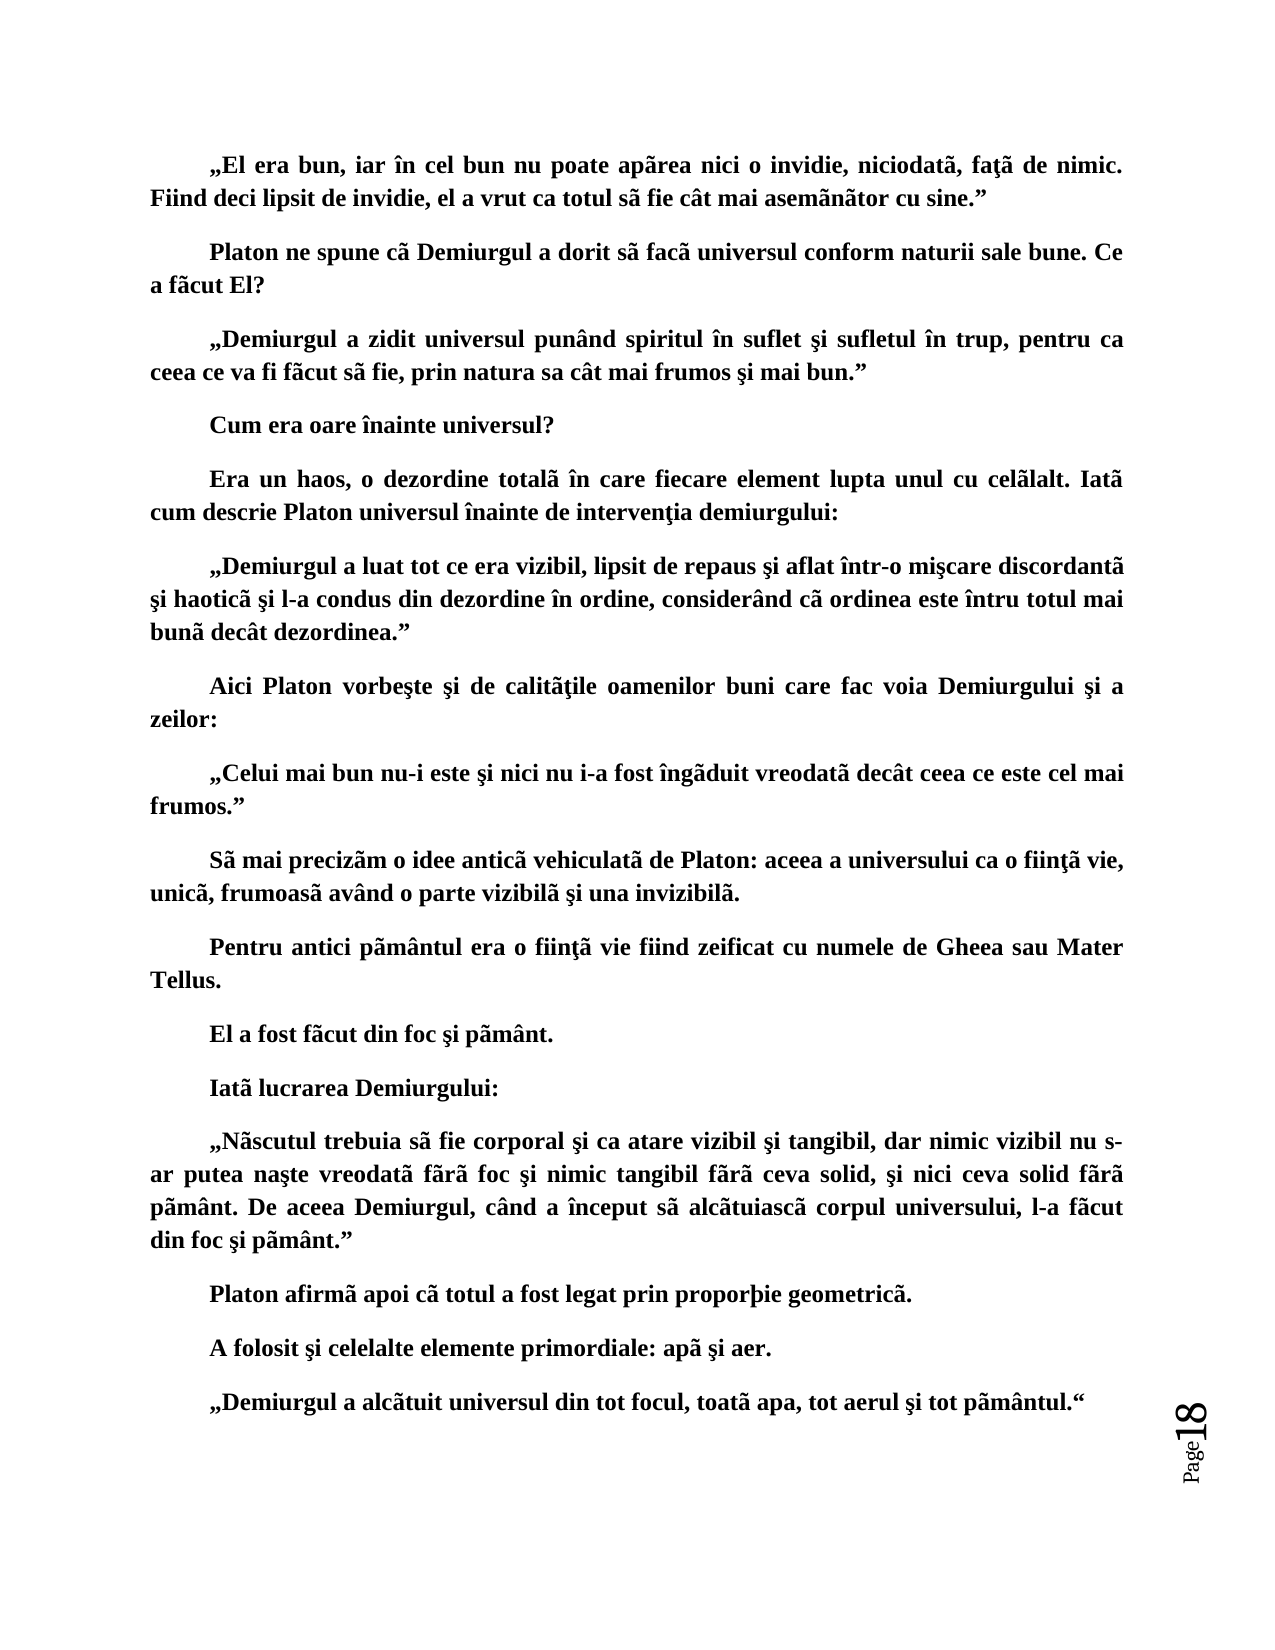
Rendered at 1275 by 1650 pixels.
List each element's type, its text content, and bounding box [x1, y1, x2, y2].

text A folosit şi celelalte elemente primordiale: apã şi aer. [150, 1333, 1125, 1362]
text Era un haos, o dezordine totalã în care fiecare element lupta unul cu celãlalt. Iatã cum descrie Platon universul înainte de intervenţia demiurgului: [150, 464, 1125, 526]
text Sã mai precizãm o idee anticã vehiculatã de Platon: aceea a universului ca o fiinţã vie, unicã, frumoasã având o parte vizibilã şi una invizibilã. [150, 845, 1125, 907]
text Platon ne spune cã Demiurgul a dorit sã facã universul conform naturii sale bune. Ce a fãcut El? [150, 237, 1125, 299]
text „Nãscutul trebuia sã fie corporal şi ca atare vizibil şi tangibil, dar nimic vizibil nu s-ar putea naşte vreodatã fãrã foc şi nimic tangibil fãrã ceva solid, şi nici ceva solid fãrã pãmânt. De aceea Demiurgul, când a început sã alcãtuiascã corpul universului, l-a fãcut din foc şi pãmânt.” [150, 1126, 1125, 1254]
text Pentru antici pãmântul era o fiinţã vie fiind zeificat cu numele de Gheea sau Mater Tellus. [150, 932, 1125, 994]
text „Demiurgul a luat tot ce era vizibil, lipsit de repaus şi aflat într-o mişcare discordantã şi haoticã şi l-a condus din dezordine în ordine, considerând cã ordinea este întru totul mai bunã decât dezordinea.” [150, 551, 1125, 646]
text Cum era oare înainte universul? [150, 411, 1125, 439]
text „El era bun, iar în cel bun nu poate apãrea nici o invidie, niciodatã, faţã de nimic. Fiind deci lipsit de invidie, el a vrut ca totul sã fie cât mai asemãnãtor cu sine.” [150, 150, 1125, 212]
text „Demiurgul a alcãtuit universul din tot focul, toatã apa, tot aerul şi tot pãmântul.“ [150, 1387, 1125, 1416]
text „Demiurgul a zidit universul punând spiritul în suflet şi sufletul în trup, pentru ca ceea ce va fi fãcut sã fie, prin natura sa cât mai frumos şi mai bun.” [150, 324, 1125, 386]
text Iatã lucrarea Demiurgului: [150, 1073, 1125, 1101]
text Aici Platon vorbeşte şi de calitãţile oamenilor buni care fac voia Demiurgului şi a zeilor: [150, 671, 1125, 733]
text „Celui mai bun nu-i este şi nici nu i-a fost îngãduit vreodatã decât ceea ce este cel mai frumos.” [150, 758, 1125, 820]
text El a fost fãcut din foc şi pãmânt. [150, 1019, 1125, 1047]
text Platon afirmã apoi cã totul a fost legat prin proporþie geometricã. [150, 1279, 1125, 1308]
